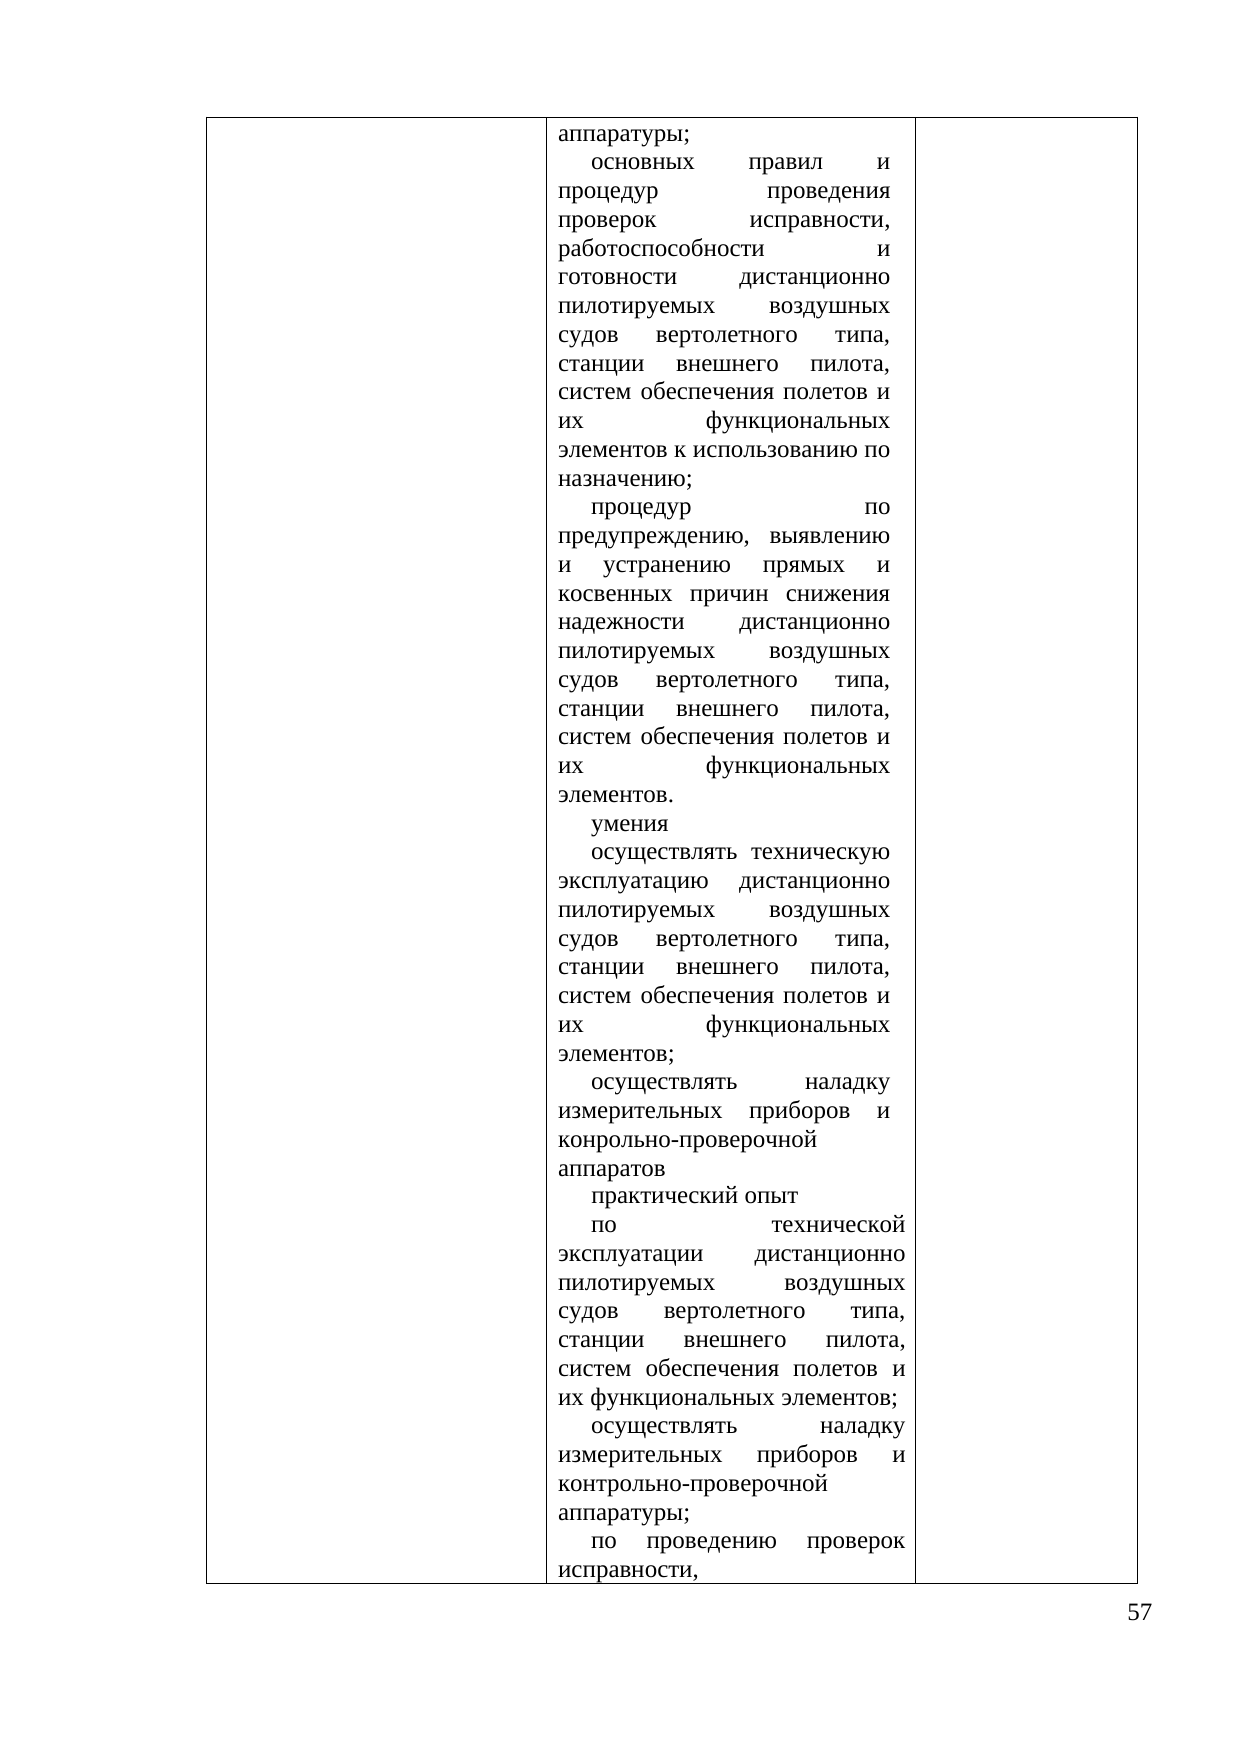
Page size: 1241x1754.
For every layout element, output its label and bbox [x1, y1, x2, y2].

table_cell [916, 118, 1137, 1583]
table_cell [207, 118, 546, 1583]
table_cell [547, 118, 915, 1583]
